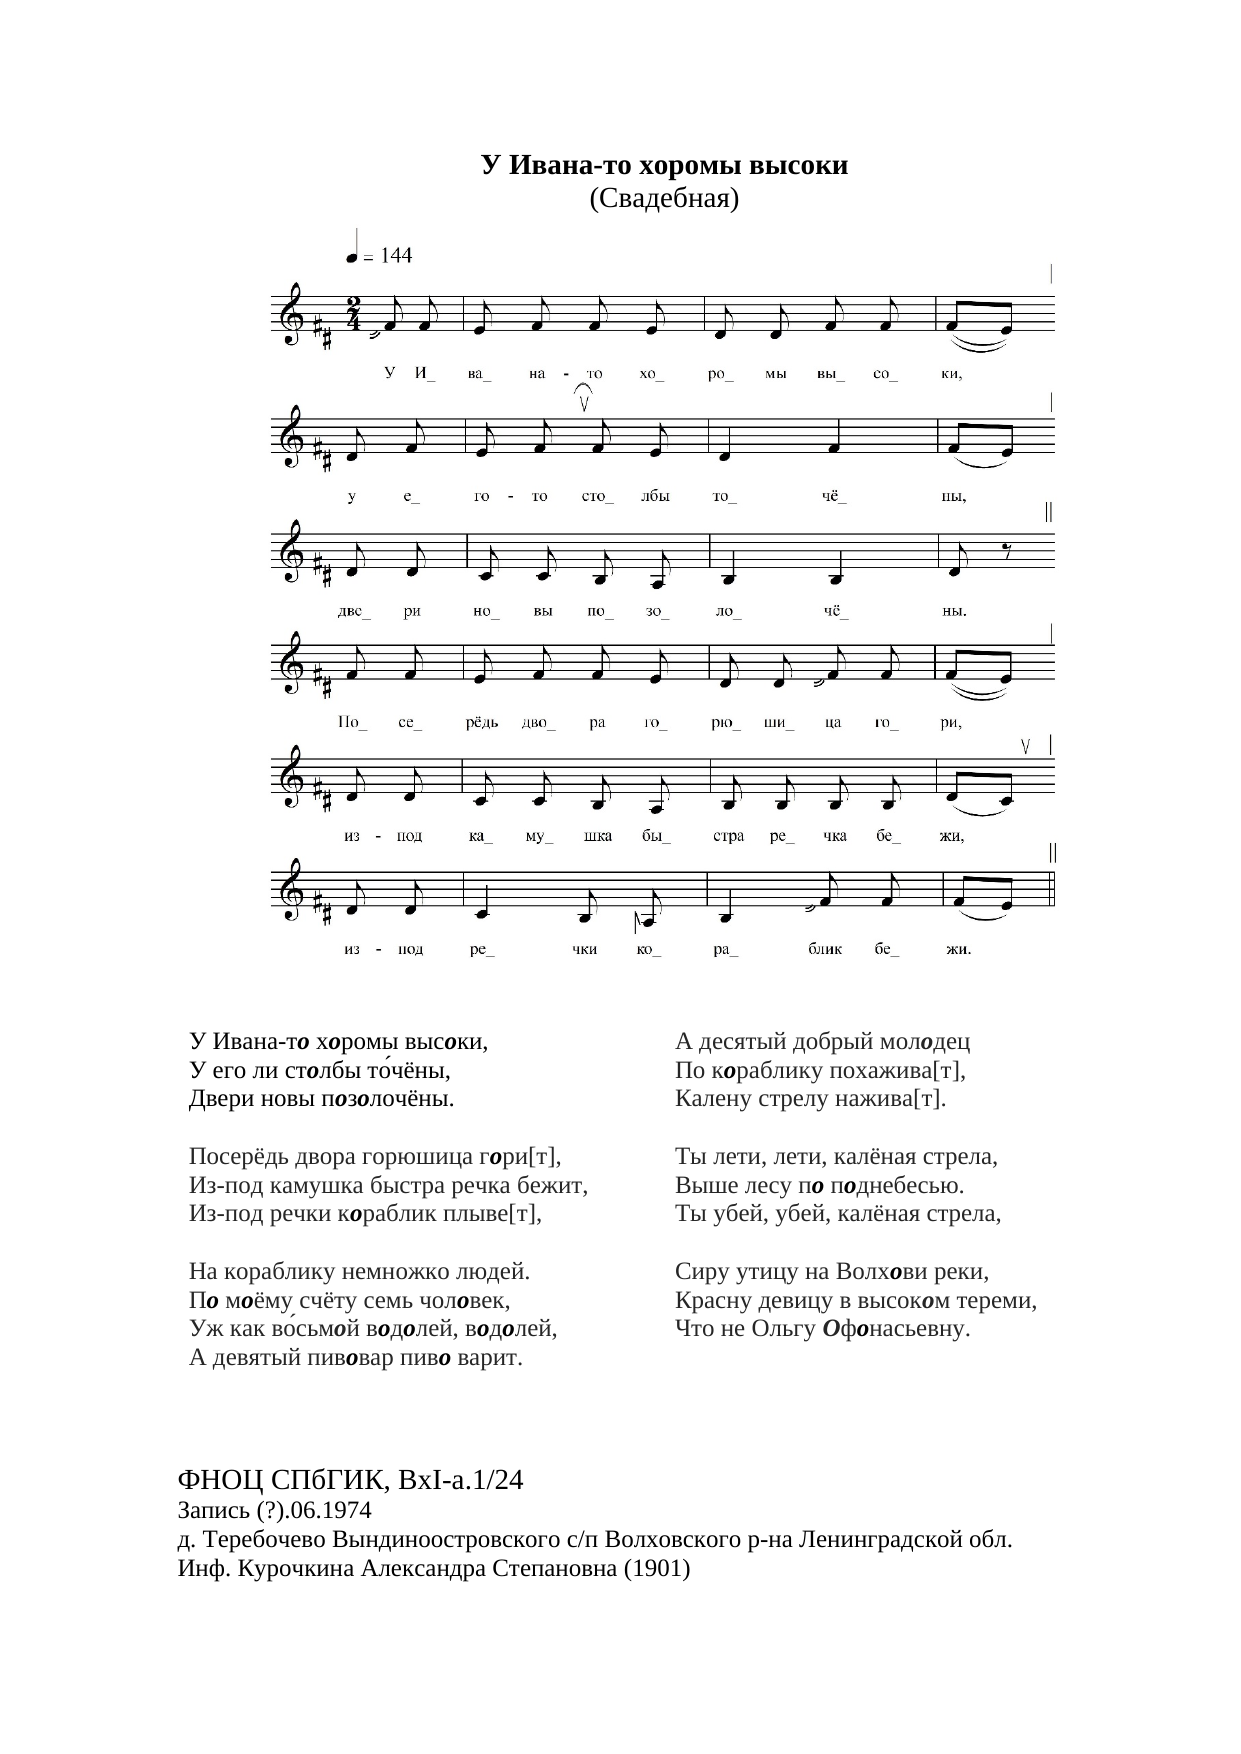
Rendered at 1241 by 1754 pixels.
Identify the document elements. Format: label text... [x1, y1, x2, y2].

text ФНОЦ СПбГИК, ВхI-а.1/24 [177, 1462, 1152, 1496]
text Запись (?).06.1974 [177, 1496, 1152, 1524]
table_header У Ивана-то хоромы высоки, У его ли столбы то́чёны, Двери новы позолочёны. Посерёдь двора горюшица гори[т], Из-под камушка быстра речка бежит, Из-под речки кораблик плыве[т], На кораблику немножко людей. По моёму счёту семь чоловек, Уж как во́сьмой водолей, водолей, А девятый пивовар пиво варит. [177, 1026, 663, 1400]
text (Свадебная) [177, 180, 1152, 214]
text д. Теребочево Вындиноостровского с/п Волховского р-на Ленинградской обл. [177, 1524, 1152, 1553]
text Инф. Курочкина Александра Степановна (1901) [177, 1553, 1152, 1582]
picture [262, 213, 1067, 959]
text У Ивана-то хоромы высоки [177, 147, 1152, 180]
table_header А десятый добрый молодец По кораблику похажива[т], Калену стрелу нажива[т]. Ты лети, лети, калёная стрела, Выше лесу по поднебесью. Ты убей, убей, калёная стрела, Сиру утицу на Волхови реки, Красну девицу в высоком тереми, Что не Ольгу Офонасьевну. [664, 1026, 1150, 1400]
